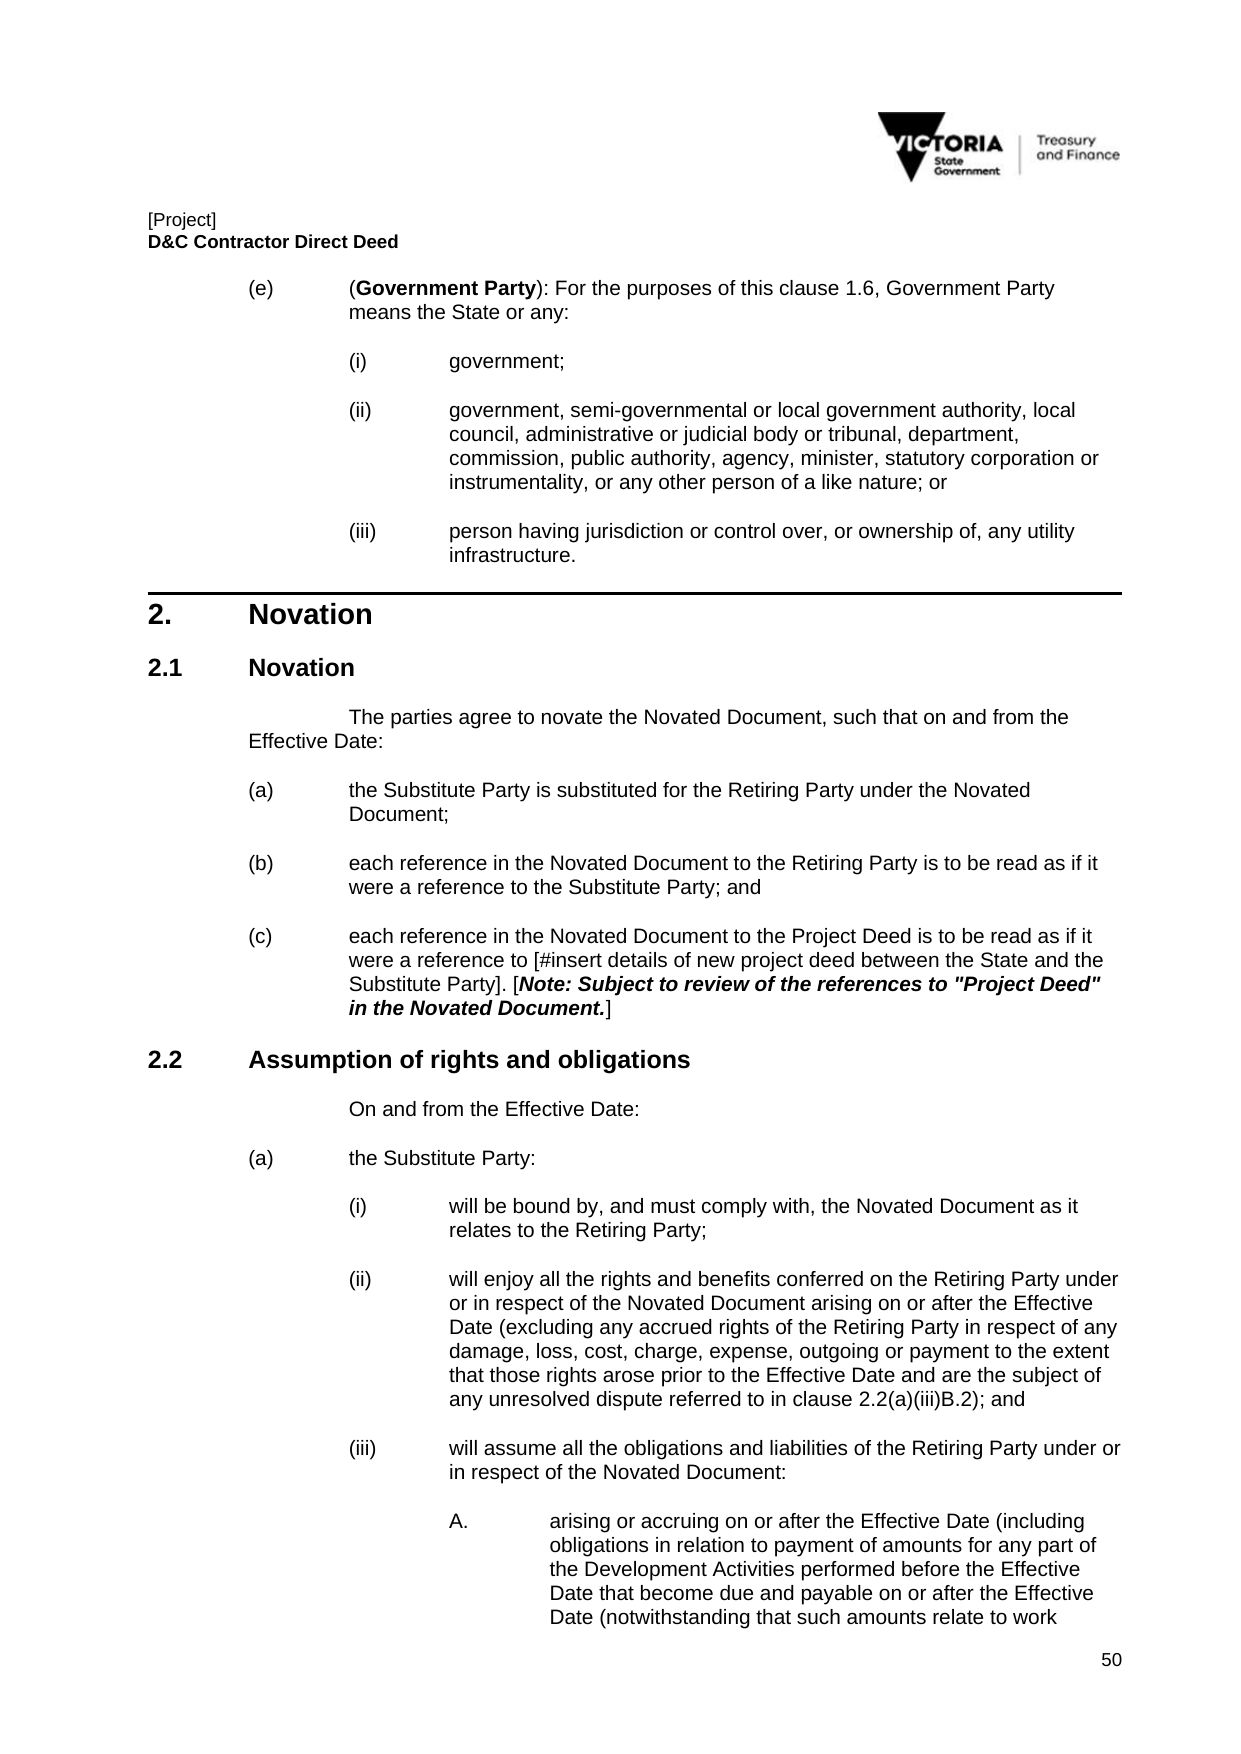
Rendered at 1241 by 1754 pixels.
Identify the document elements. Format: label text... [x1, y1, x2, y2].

subtitle the Substitute Party is substituted for the Retiring Party under the Novated Document; [248, 778, 1122, 826]
subtitle will be bound by, and must comply with, the Novated Document as it relates to the Retiring Party; [348, 1194, 1122, 1242]
subtitle government; [348, 349, 1122, 373]
text On and from the Effective Date: [248, 1096, 1122, 1120]
subtitle will assume all the obligations and liabilities of the Retiring Party under or in respect of the Novated Document: [348, 1436, 1122, 1484]
subtitle Novation [148, 653, 1122, 682]
subtitle government, semi-governmental or local government authority, local council, administrative or judicial body or tribunal, department, commission, public authority, agency, minister, statutory corporation or instrumentality, or any other person of a like nature; or [348, 398, 1122, 494]
subtitle (Government Party): For the purposes of this clause 1.6, Government Party means the State or any: [248, 276, 1122, 324]
subtitle each reference in the Novated Document to the Project Deed is to be read as if it were a reference to [#insert details of new project deed between the State and the Substitute Party]. [Note: Subject to review of the references to "Project Deed" in the Novated Document.] [248, 924, 1122, 1020]
subtitle Assumption of rights and obligations [148, 1045, 1122, 1073]
subtitle the Substitute Party: [248, 1145, 1122, 1169]
subtitle person having jurisdiction or control over, or ownership of, any utility infrastructure. [348, 519, 1122, 567]
picture [877, 112, 1120, 184]
text The parties agree to novate the Novated Document, such that on and from the Effective Date: [248, 705, 1122, 753]
subtitle will enjoy all the rights and benefits conferred on the Retiring Party under or in respect of the Novated Document arising on or after the Effective Date (excluding any accrued rights of the Retiring Party in respect of any damage, loss, cost, charge, expense, outgoing or payment to the extent that those rights arose prior to the Effective Date and are the subject of any unresolved dispute referred to in clause 2.2(a)(iii)B.2); and [348, 1267, 1122, 1411]
subtitle Novation [148, 595, 1122, 631]
subtitle each reference in the Novated Document to the Retiring Party is to be read as if it were a reference to the Substitute Party; and [248, 851, 1122, 899]
